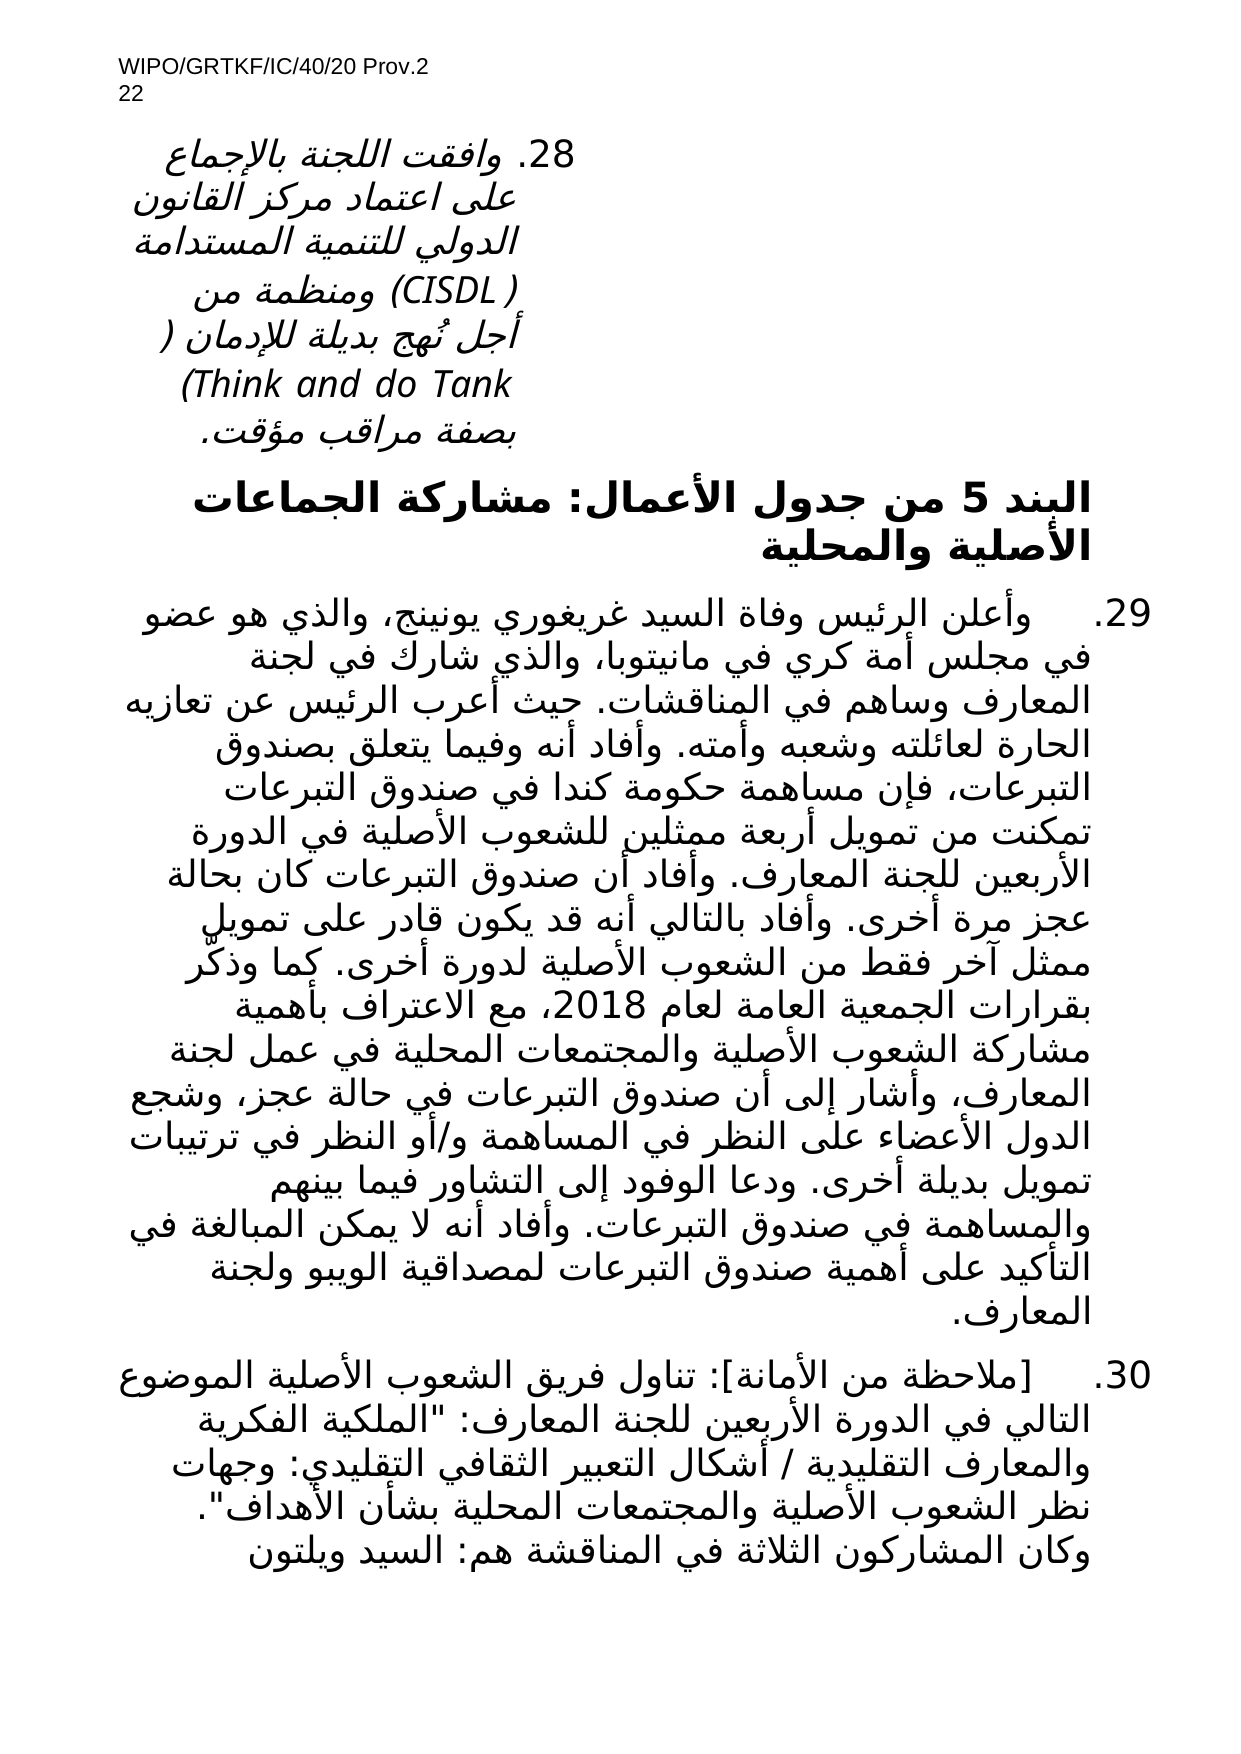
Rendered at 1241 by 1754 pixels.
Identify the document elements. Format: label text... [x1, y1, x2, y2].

subtitle البند 5 من جدول الأعمال: مشاركة الجماعات الأصلية والمحلية [118, 473, 1092, 570]
text وأعلن الرئيس وفاة السيد غريغوري يونينج، والذي هو عضو في مجلس أمة كري في مانيتوبا، والذي شارك في لجنة المعارف وساهم في المناقشات. حيث أعرب الرئيس عن تعازيه الحارة لعائلته وشعبه وأمته. وأفاد أنه وفيما يتعلق بصندوق التبرعات، فإن مساهمة حكومة كندا في صندوق التبرعات تمكنت من تمويل أربعة ممثلين للشعوب الأصلية في الدورة الأربعين للجنة المعارف. وأفاد أن صندوق التبرعات كان بحالة عجز مرة أخرى. وأفاد بالتالي أنه قد يكون قادر على تمويل ممثل آخر فقط من الشعوب الأصلية لدورة أخرى. كما وذكّر بقرارات الجمعية العامة لعام 2018، مع الاعتراف بأهمية مشاركة الشعوب الأصلية والمجتمعات المحلية في عمل لجنة المعارف، وأشار إلى أن صندوق التبرعات في حالة عجز، وشجع الدول الأعضاء على النظر في المساهمة و/أو النظر في ترتيبات تمويل بديلة أخرى. ودعا الوفود إلى التشاور فيما بينهم والمساهمة في صندوق التبرعات. وأفاد أنه لا يمكن المبالغة في التأكيد على أهمية صندوق التبرعات لمصداقية الويبو ولجنة المعارف. [118, 591, 1092, 1333]
text وافقت اللجنة بالإجماع على اعتماد مركز القانون الدولي للتنمية المستدامة (CISDL) ومنظمة من أجل نُهج بديلة للإدمان (Think and do Tank) بصفة مراقب مؤقت. [118, 132, 516, 452]
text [118, 1354, 1092, 1572]
